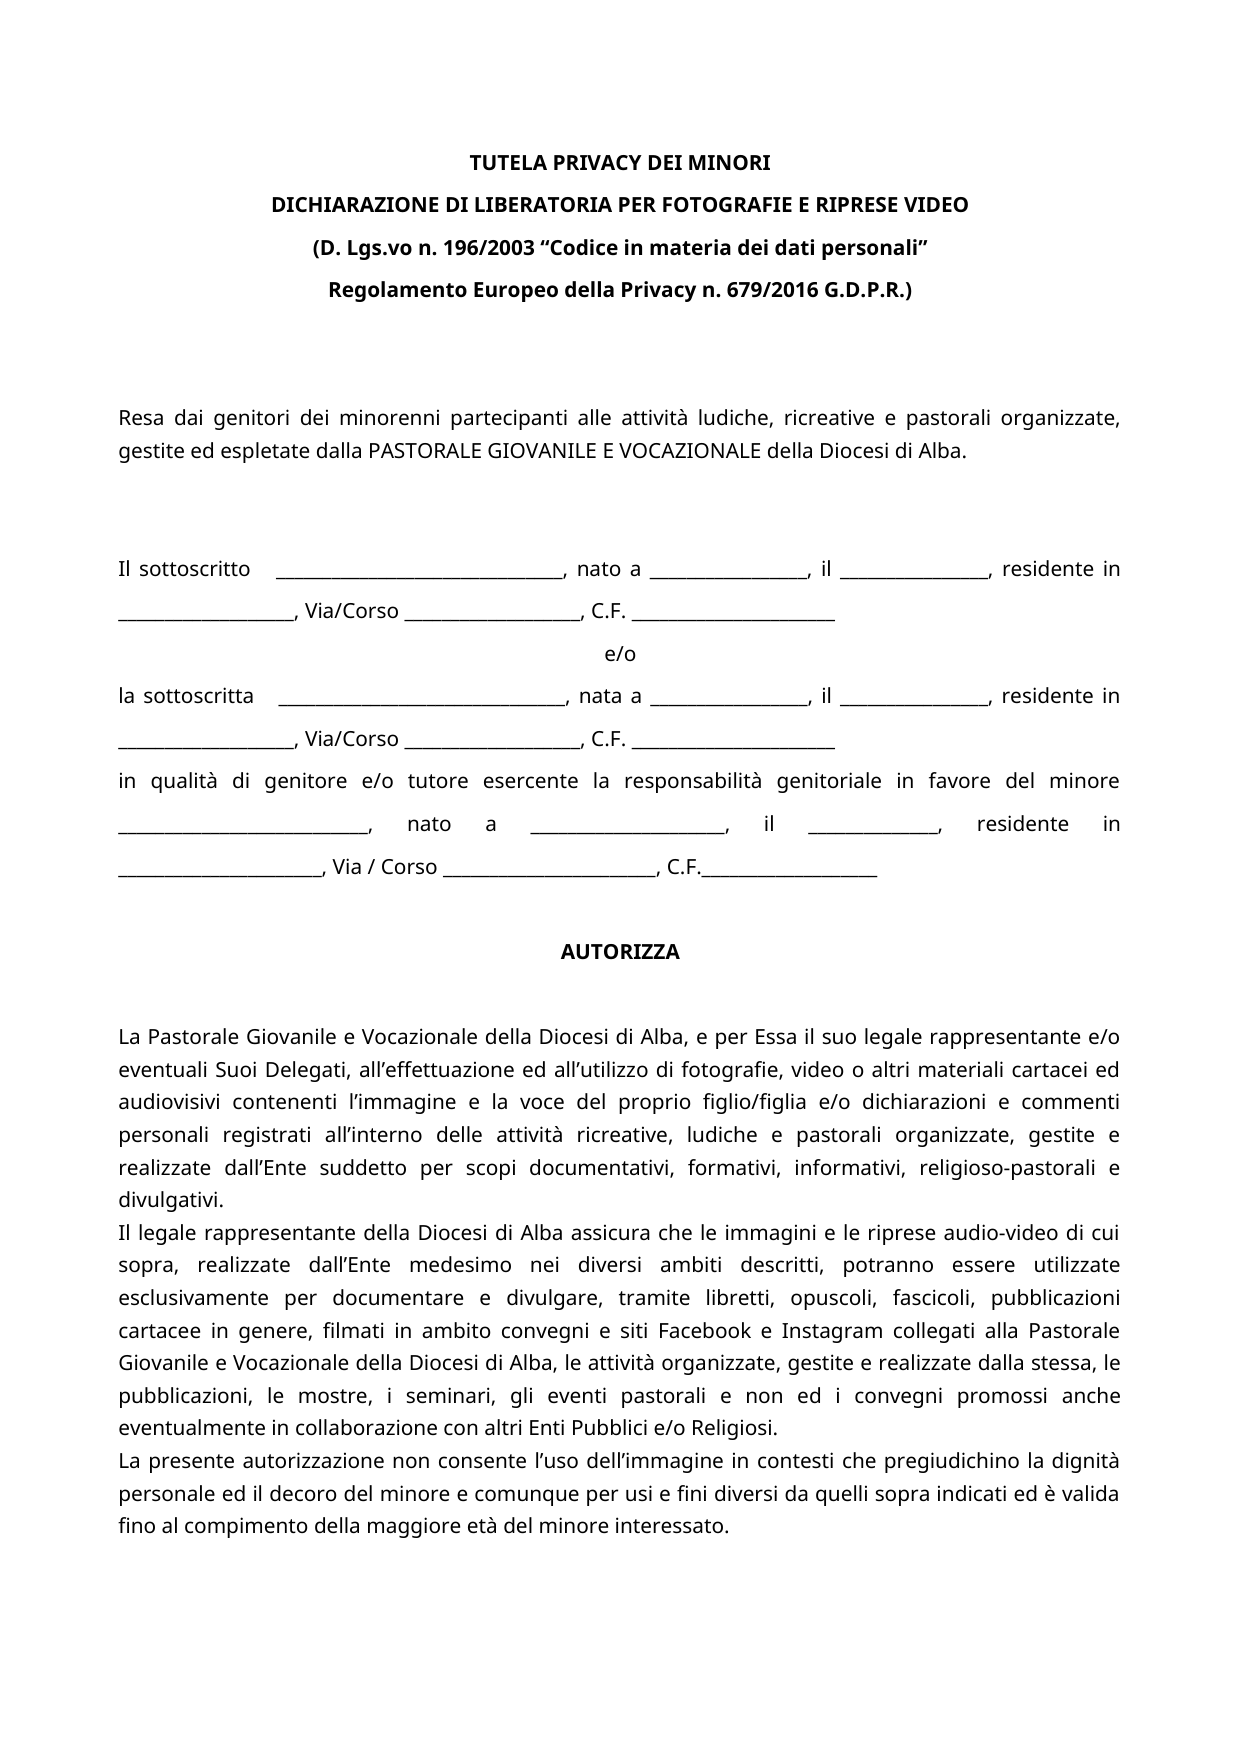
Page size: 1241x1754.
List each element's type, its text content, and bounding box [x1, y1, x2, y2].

text la sottoscritta _______________________________, nata a _________________, il ________________, residente in ___________________, Via/Corso ___________________, C.F. ______________________ [118, 681, 1122, 752]
text in qualità di genitore e/o tutore esercente la responsabilità genitoriale in favore del minore ___________________________, nato a _____________________, il ______________, residente in ______________________, Via / Corso _______________________, C.F.___________________ [118, 767, 1122, 880]
text Il legale rappresentante della Diocesi di Alba assicura che le immagini e le riprese audio-video di cui sopra, realizzate dall’Ente medesimo nei diversi ambiti descritti, potranno essere utilizzate esclusivamente per documentare e divulgare, tramite libretti, opuscoli, fascicoli, pubblicazioni cartacee in genere, filmati in ambito convegni e siti Facebook e Instagram collegati alla Pastorale Giovanile e Vocazionale della Diocesi di Alba, le attività organizzate, gestite e realizzate dalla stessa, le pubblicazioni, le mostre, i seminari, gli eventi pastorali e non ed i convegni promossi anche eventualmente in collaborazione con altri Enti Pubblici e/o Religiosi. [118, 1218, 1122, 1442]
text DICHIARAZIONE DI LIBERATORIA PER FOTOGRAFIE E RIPRESE VIDEO [118, 190, 1122, 219]
text TUTELA PRIVACY DEI MINORI [118, 148, 1122, 176]
text Il sottoscritto _______________________________, nato a _________________, il ________________, residente in ___________________, Via/Corso ___________________, C.F. ______________________ [118, 554, 1122, 625]
text Resa dai genitori dei minorenni partecipanti alle attività ludiche, ricreative e pastorali organizzate, gestite ed espletate dalla PASTORALE GIOVANILE E VOCAZIONALE della Diocesi di Alba. [118, 403, 1122, 464]
text (D. Lgs.vo n. 196/2003 “Codice in materia dei dati personali” [118, 233, 1122, 261]
text La Pastorale Giovanile e Vocazionale della Diocesi di Alba, e per Essa il suo legale rappresentante e/o eventuali Suoi Delegati, all’effettuazione ed all’utilizzo di fotografie, video o altri materiali cartacei ed audiovisivi contenenti l’immagine e la voce del proprio figlio/figlia e/o dichiarazioni e commenti personali registrati all’interno delle attività ricreative, ludiche e pastorali organizzate, gestite e realizzate dall’Ente suddetto per scopi documentativi, formativi, informativi, religioso-pastorali e divulgativi. [118, 1022, 1122, 1214]
text AUTORIZZA [118, 937, 1122, 966]
text Regolamento Europeo della Privacy n. 679/2016 G.D.P.R.) [118, 275, 1122, 304]
text e/o [118, 639, 1122, 667]
text La presente autorizzazione non consente l’uso dell’immagine in contesti che pregiudichino la dignità personale ed il decoro del minore e comunque per usi e fini diversi da quelli sopra indicati ed è valida fino al compimento della maggiore età del minore interessato. [118, 1446, 1122, 1540]
